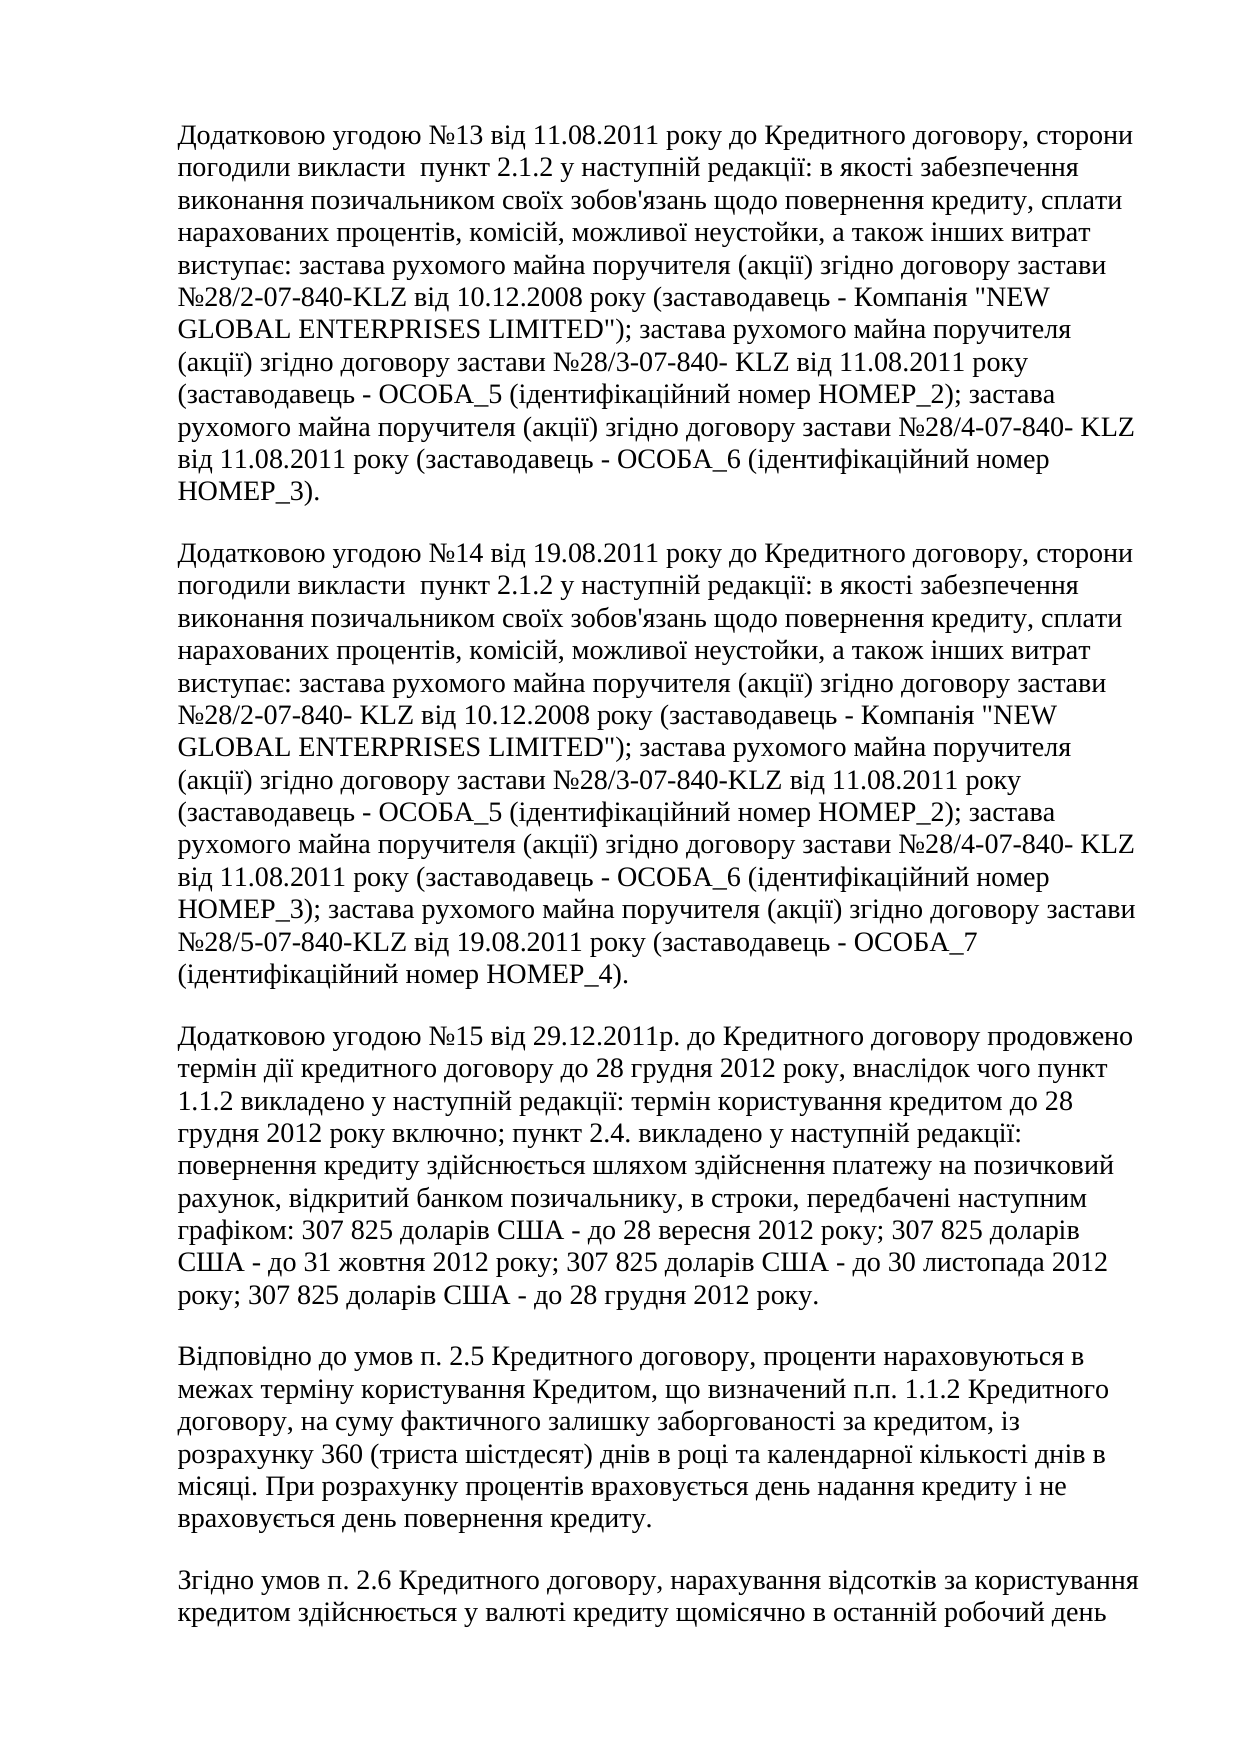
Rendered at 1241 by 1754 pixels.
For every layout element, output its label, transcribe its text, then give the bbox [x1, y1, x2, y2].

text Відповідно до умов п. 2.5 Кредитного договору, проценти нараховуються в межах терміну користування Кредитом, що визначений п.п. 1.1.2 Кредитного договору, на суму фактичного залишку заборгованості за кредитом, із розрахунку 360 (триста шістдесят) днів в році та календарної кількості днів в місяці. При розрахунку процентів враховується день надання кредиту і не враховується день повернення кредиту. [177, 1339, 1152, 1534]
text Додатковою угодою №14 від 19.08.2011 року до Кредитного договору, сторони погодили викласти пункт 2.1.2 у наступній редакції: в якості забезпечення виконання позичальником своїх зобов'язань щодо повернення кредиту, сплати нарахованих процентів, комісій, можливої неустойки, а також інших витрат виступає: застава рухомого майна поручителя (акції) згідно договору застави №28/2-07-840- KLZ від 10.12.2008 року (заставодавець - Компанія "NEW GLOBAL ENTERPRISES LIMITED"); застава рухомого майна поручителя (акції) згідно договору застави №28/3-07-840-KLZ від 11.08.2011 року (заставодавець - ОСОБА_5 (ідентифікаційний номер НОМЕР_2); застава рухомого майна поручителя (акції) згідно договору застави №28/4-07-840- KLZ від 11.08.2011 року (заставодавець - ОСОБА_6 (ідентифікаційний номер НОМЕР_3); застава рухомого майна поручителя (акції) згідно договору застави №28/5-07-840-KLZ від 19.08.2011 року (заставодавець - ОСОБА_7 (ідентифікаційний номер НОМЕР_4). [177, 536, 1152, 989]
text Додатковою угодою №13 від 11.08.2011 року до Кредитного договору, сторони погодили викласти пункт 2.1.2 у наступній редакції: в якості забезпечення виконання позичальником своїх зобов'язань щодо повернення кредиту, сплати нарахованих процентів, комісій, можливої неустойки, а також інших витрат виступає: застава рухомого майна поручителя (акції) згідно договору застави №28/2-07-840-KLZ від 10.12.2008 року (заставодавець - Компанія "NEW GLOBAL ENTERPRISES LIMITED"); застава рухомого майна поручителя (акції) згідно договору застави №28/3-07-840- KLZ від 11.08.2011 року (заставодавець - ОСОБА_5 (ідентифікаційний номер НОМЕР_2); застава рухомого майна поручителя (акції) згідно договору застави №28/4-07-840- KLZ від 11.08.2011 року (заставодавець - ОСОБА_6 (ідентифікаційний номер НОМЕР_3). [177, 118, 1152, 507]
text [177, 1563, 1152, 1628]
text Додатковою угодою №15 від 29.12.2011р. до Кредитного договору продовжено термін дії кредитного договору до 28 грудня 2012 року, внаслідок чого пункт 1.1.2 викладено у наступній редакції: термін користування кредитом до 28 грудня 2012 року включно; пункт 2.4. викладено у наступній редакції: повернення кредиту здійснюється шляхом здійснення платежу на позичковий рахунок, відкритий банком позичальнику, в строки, передбачені наступним графіком: 307 825 доларів США - до 28 вересня 2012 року; 307 825 доларів США - до 31 жовтня 2012 року; 307 825 доларів США - до 30 листопада 2012 року; 307 825 доларів США - до 28 грудня 2012 року. [177, 1019, 1152, 1310]
